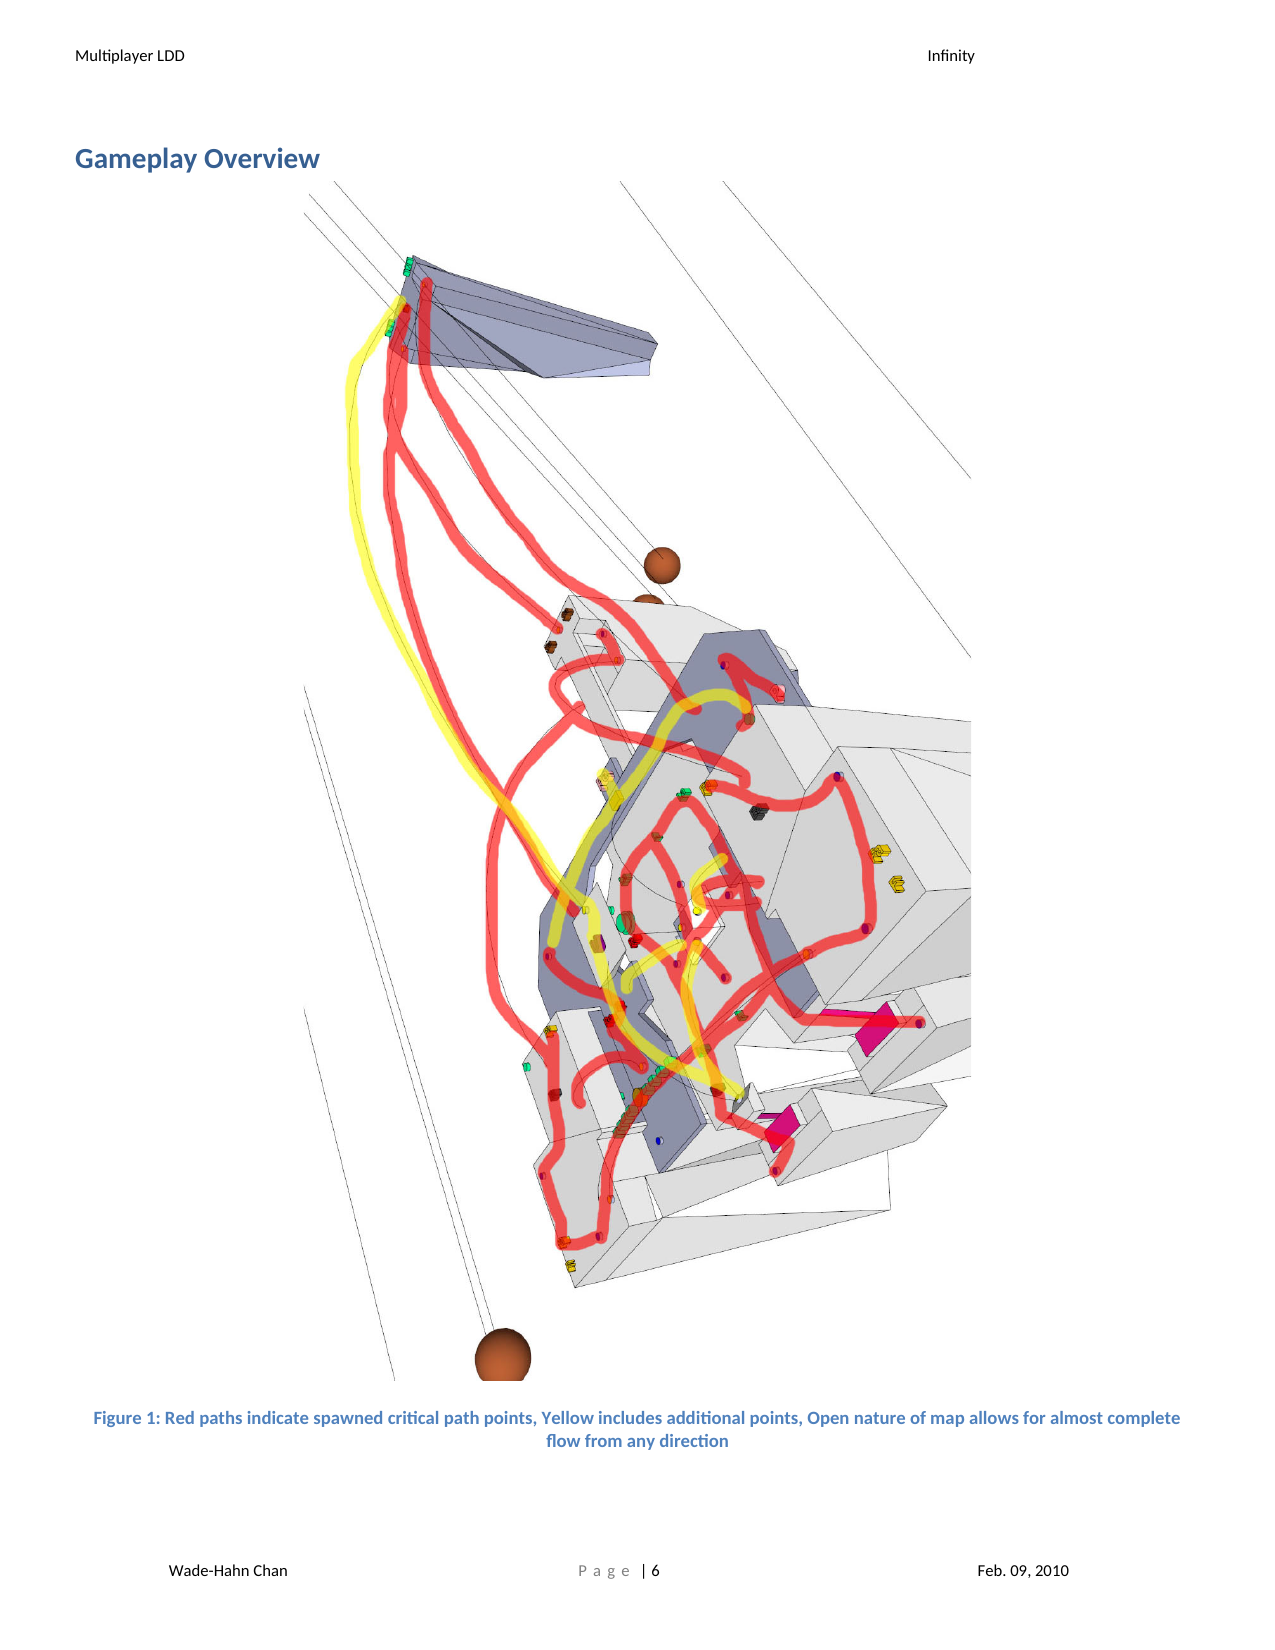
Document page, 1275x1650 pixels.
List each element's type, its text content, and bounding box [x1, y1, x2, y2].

subtitle Gameplay Overview [75, 140, 1200, 176]
picture [303, 181, 972, 1381]
